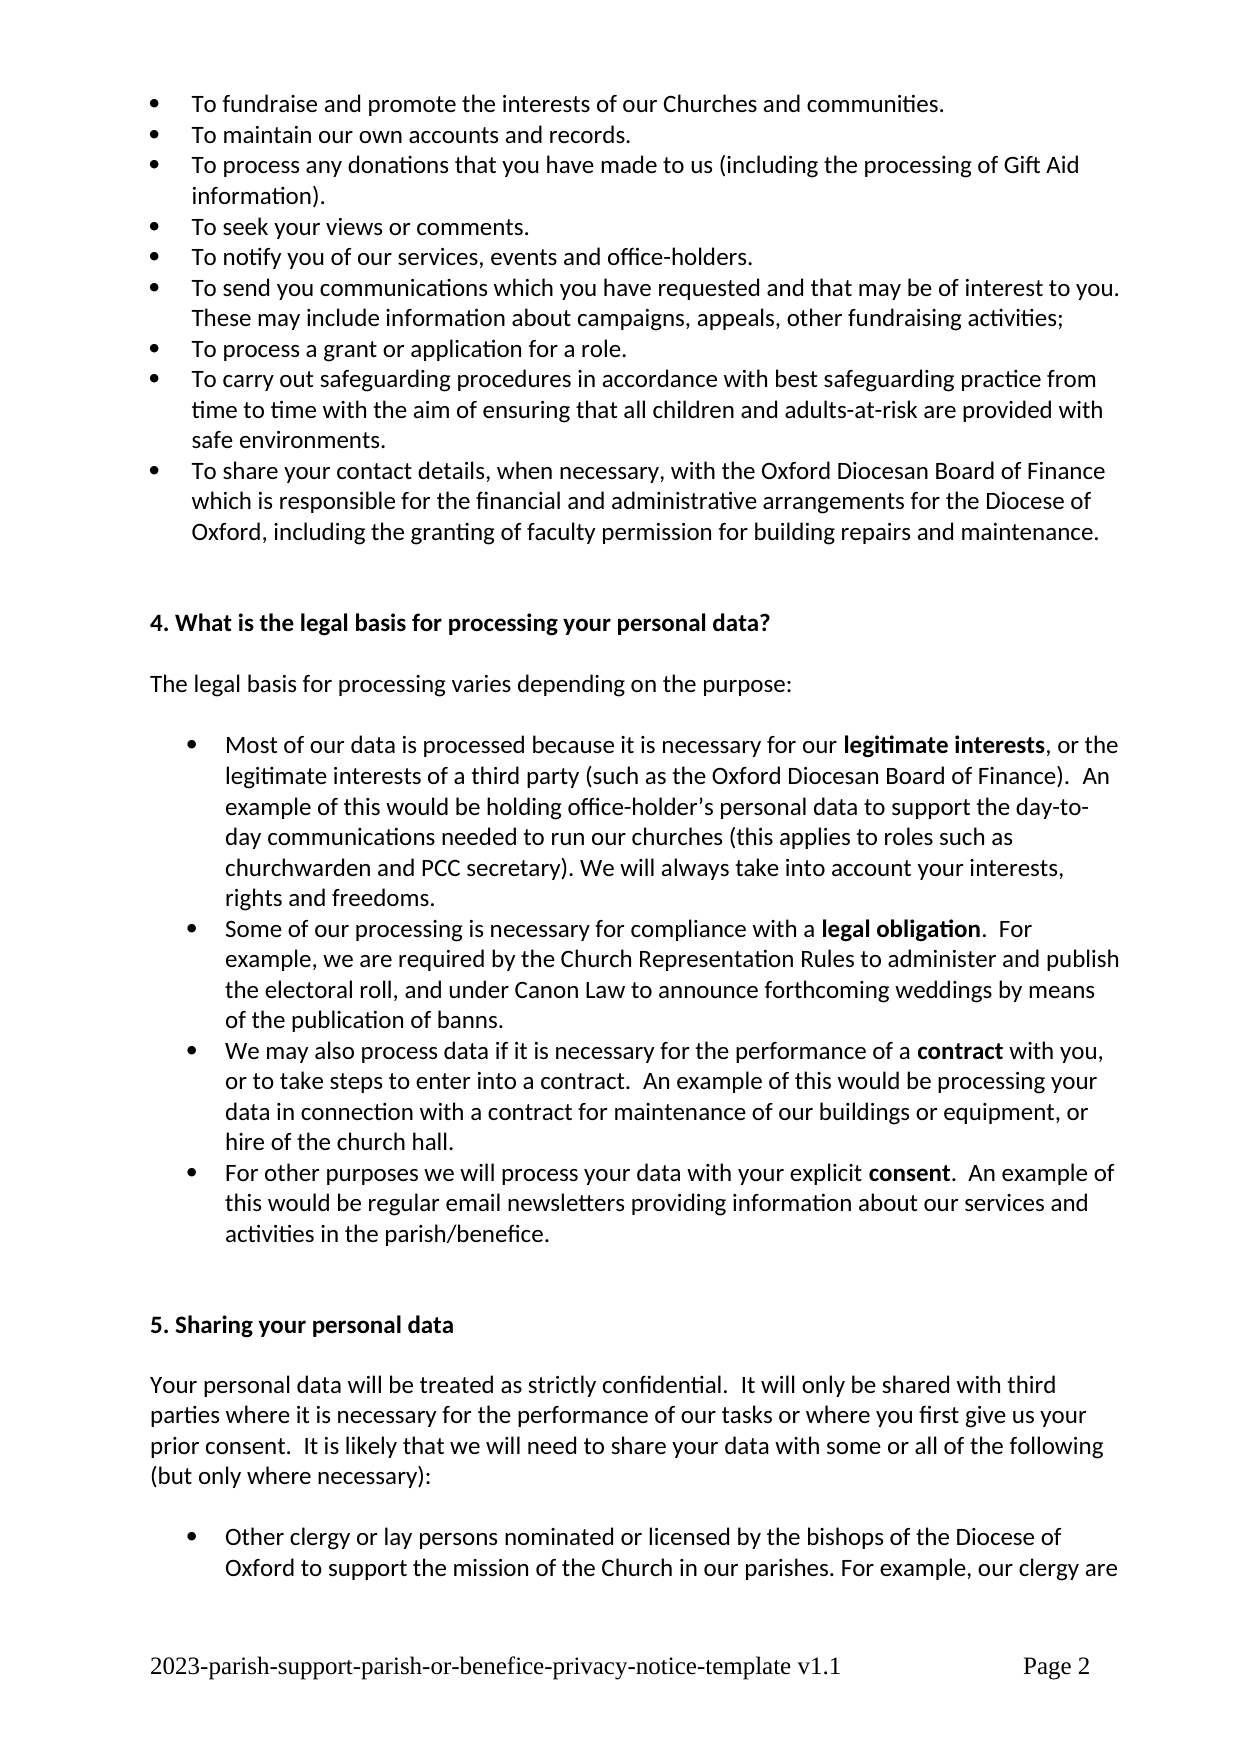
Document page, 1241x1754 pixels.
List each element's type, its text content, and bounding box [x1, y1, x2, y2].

text 4. What is the legal basis for processing your personal data? [150, 607, 1122, 638]
list To seek your views or comments. [150, 211, 1122, 241]
list To send you communications which you have requested and that may be of interest to you. These may include information about campaigns, appeals, other fundraising activities; [150, 272, 1122, 333]
list To carry out safeguarding procedures in accordance with best safeguarding practice from time to time with the aim of ensuring that all children and adults-at-risk are provided with safe environments. [150, 363, 1122, 455]
list Most of our data is processed because it is necessary for our legitimate interests, or the legitimate interests of a third party (such as the Oxford Diocesan Board of Finance). An example of this would be holding office-holder’s personal data to support the day-to-day communications needed to run our churches (this applies to roles such as churchwarden and PCC secretary). We will always take into account your interests, rights and freedoms. [187, 729, 1122, 913]
text The legal basis for processing varies depending on the purpose: [150, 668, 1122, 699]
text 5. Sharing your personal data [150, 1309, 1122, 1369]
list Some of our processing is necessary for compliance with a legal obligation. For example, we are required by the Church Representation Rules to administer and publish the electoral roll, and under Canon Law to announce forthcoming weddings by means of the publication of banns. [187, 913, 1122, 1035]
list For other purposes we will process your data with your explicit consent. An example of this would be regular email newsletters providing information about our services and activities in the parish/benefice. [187, 1157, 1122, 1248]
list We may also process data if it is necessary for the performance of a contract with you, or to take steps to enter into a contract. An example of this would be processing your data in connection with a contract for maintenance of our buildings or equipment, or hire of the church hall. [187, 1035, 1122, 1157]
list To share your contact details, when necessary, with the Oxford Diocesan Board of Finance which is responsible for the financial and administrative arrangements for the Diocese of Oxford, including the granting of faculty permission for building repairs and maintenance. [150, 455, 1122, 546]
list To maintain our own accounts and records. [150, 119, 1122, 150]
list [187, 1521, 1122, 1582]
list To process a grant or application for a role. [150, 333, 1122, 363]
list To fundraise and promote the interests of our Churches and communities. [150, 89, 1122, 119]
list To notify you of our services, events and office-holders. [150, 241, 1122, 272]
list To process any donations that you have made to us (including the processing of Gift Aid information). [150, 150, 1122, 211]
text Your personal data will be treated as strictly confidential. It will only be shared with third parties where it is necessary for the performance of our tasks or where you first give us your prior consent. It is likely that we will need to share your data with some or all of the following (but only where necessary): [150, 1369, 1122, 1491]
